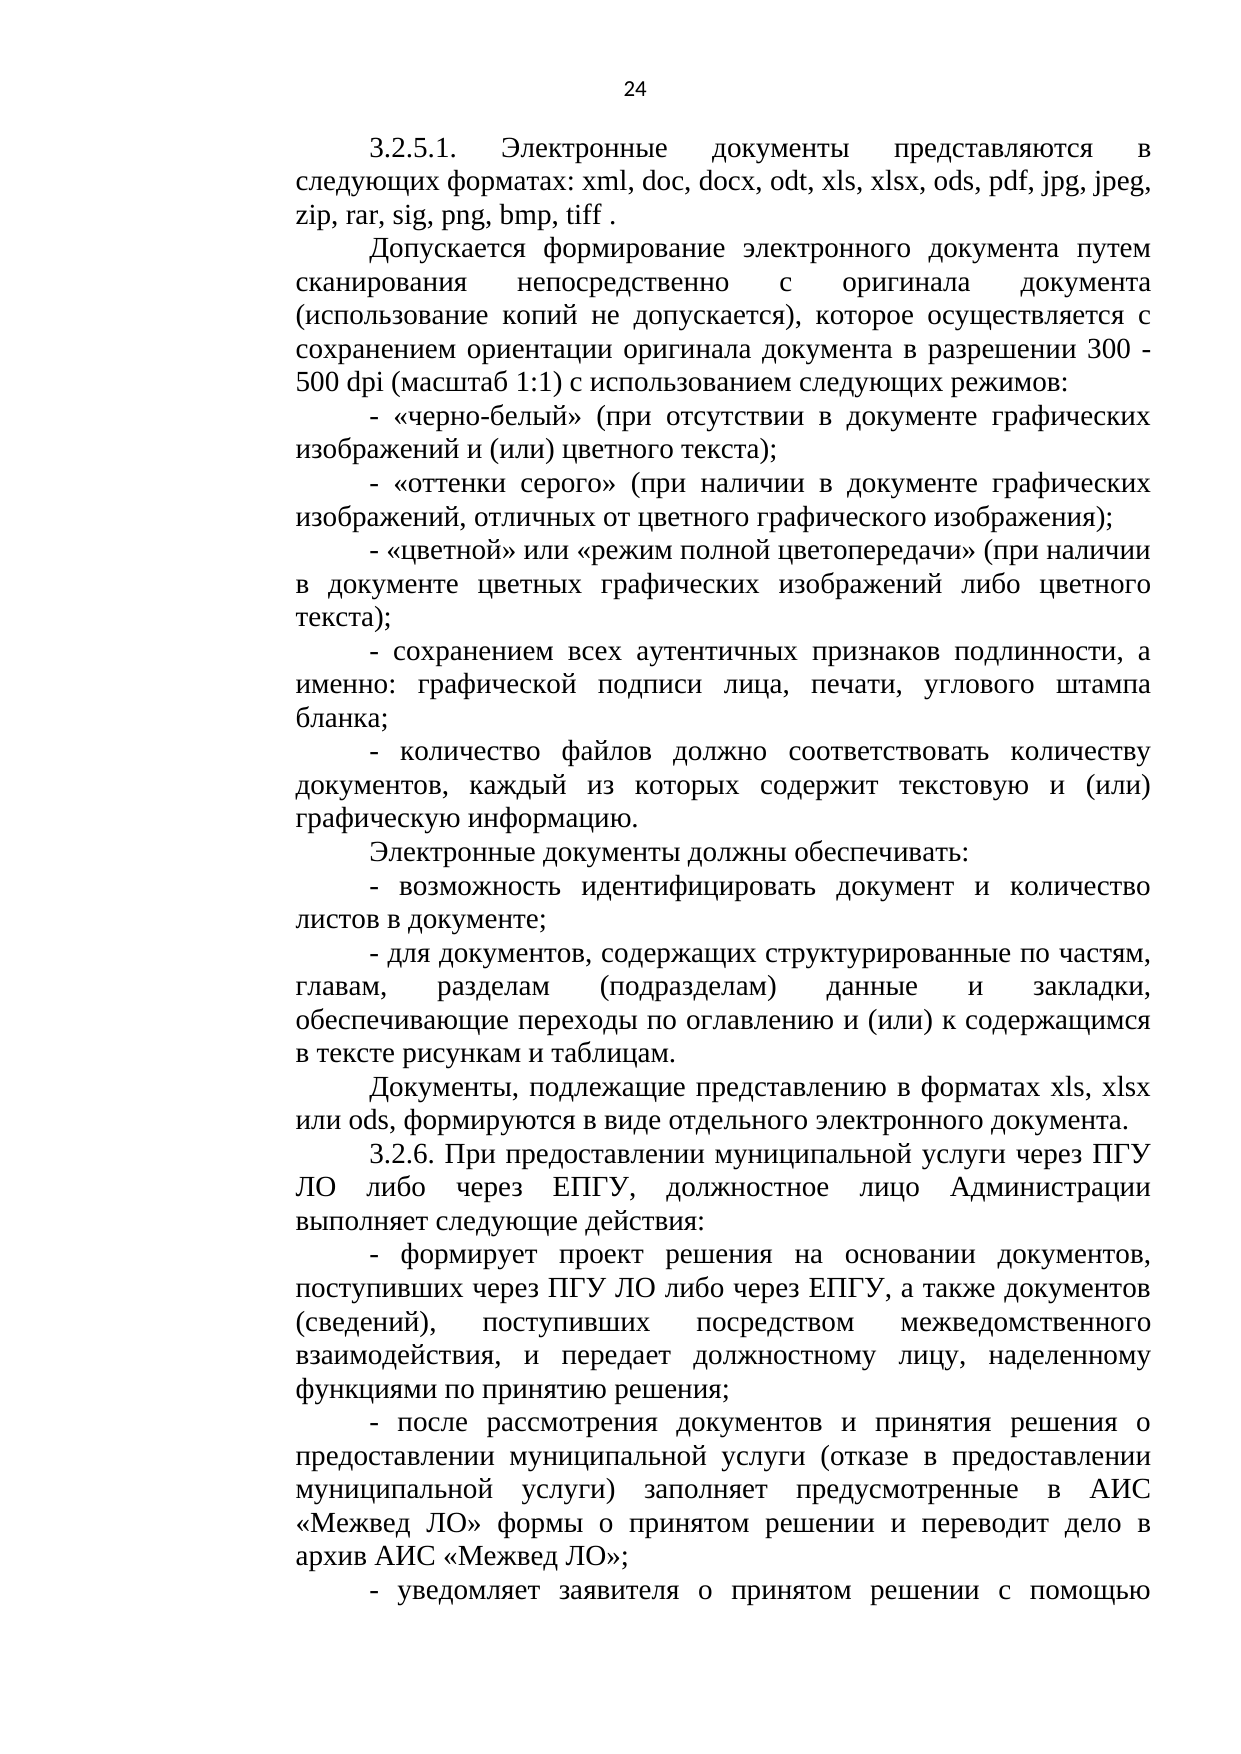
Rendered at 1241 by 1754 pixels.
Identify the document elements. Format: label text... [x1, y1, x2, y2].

text - возможность идентифицировать документ и количество листов в документе; [295, 868, 1152, 935]
text - формирует проект решения на основании документов, поступивших через ПГУ ЛО либо через ЕПГУ, а также документов (сведений), поступивших посредством межведомственного взаимодействия, и передает должностному лицу, наделенному функциями по принятию решения; [295, 1237, 1152, 1404]
text - количество файлов должно соответствовать количеству документов, каждый из которых содержит текстовую и (или) графическую информацию. [295, 733, 1152, 834]
text - сохранением всех аутентичных признаков подлинности, а именно: графической подписи лица, печати, углового штампа бланка; [295, 633, 1152, 733]
text 3.2.6. При предоставлении муниципальной услуги через ПГУ ЛО либо через ЕПГУ, должностное лицо Администрации выполняет следующие действия: [295, 1136, 1152, 1237]
text 3.2.5.1. Электронные документы представляются в следующих форматах: xml, doc, docx, odt, xls, xlsx, ods, pdf, jpg, jpeg, zip, rar, sig, png, bmp, tiff . [295, 130, 1152, 230]
text Допускается формирование электронного документа путем сканирования непосредственно с оригинала документа (использование копий не допускается), которое осуществляется с сохранением ориентации оригинала документа в разрешении 300 - 500 dpi (масштаб 1:1) с использованием следующих режимов: [295, 230, 1152, 398]
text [295, 1572, 1152, 1606]
text - «черно-белый» (при отсутствии в документе графических изображений и (или) цветного текста); [295, 398, 1152, 465]
text Электронные документы должны обеспечивать: [295, 834, 1152, 868]
text - «цветной» или «режим полной цветопередачи» (при наличии в документе цветных графических изображений либо цветного текста); [295, 532, 1152, 633]
text Документы, подлежащие представлению в форматах xls, xlsx или ods, формируются в виде отдельного электронного документа. [295, 1069, 1152, 1136]
text - для документов, содержащих структурированные по частям, главам, разделам (подразделам) данные и закладки, обеспечивающие переходы по оглавлению и (или) к содержащимся в тексте рисункам и таблицам. [295, 935, 1152, 1069]
text - «оттенки серого» (при наличии в документе графических изображений, отличных от цветного графического изображения); [295, 465, 1152, 532]
text - после рассмотрения документов и принятия решения о предоставлении муниципальной услуги (отказе в предоставлении муниципальной услуги) заполняет предусмотренные в АИС «Межвед ЛО» формы о принятом решении и переводит дело в архив АИС «Межвед ЛО»; [295, 1404, 1152, 1572]
